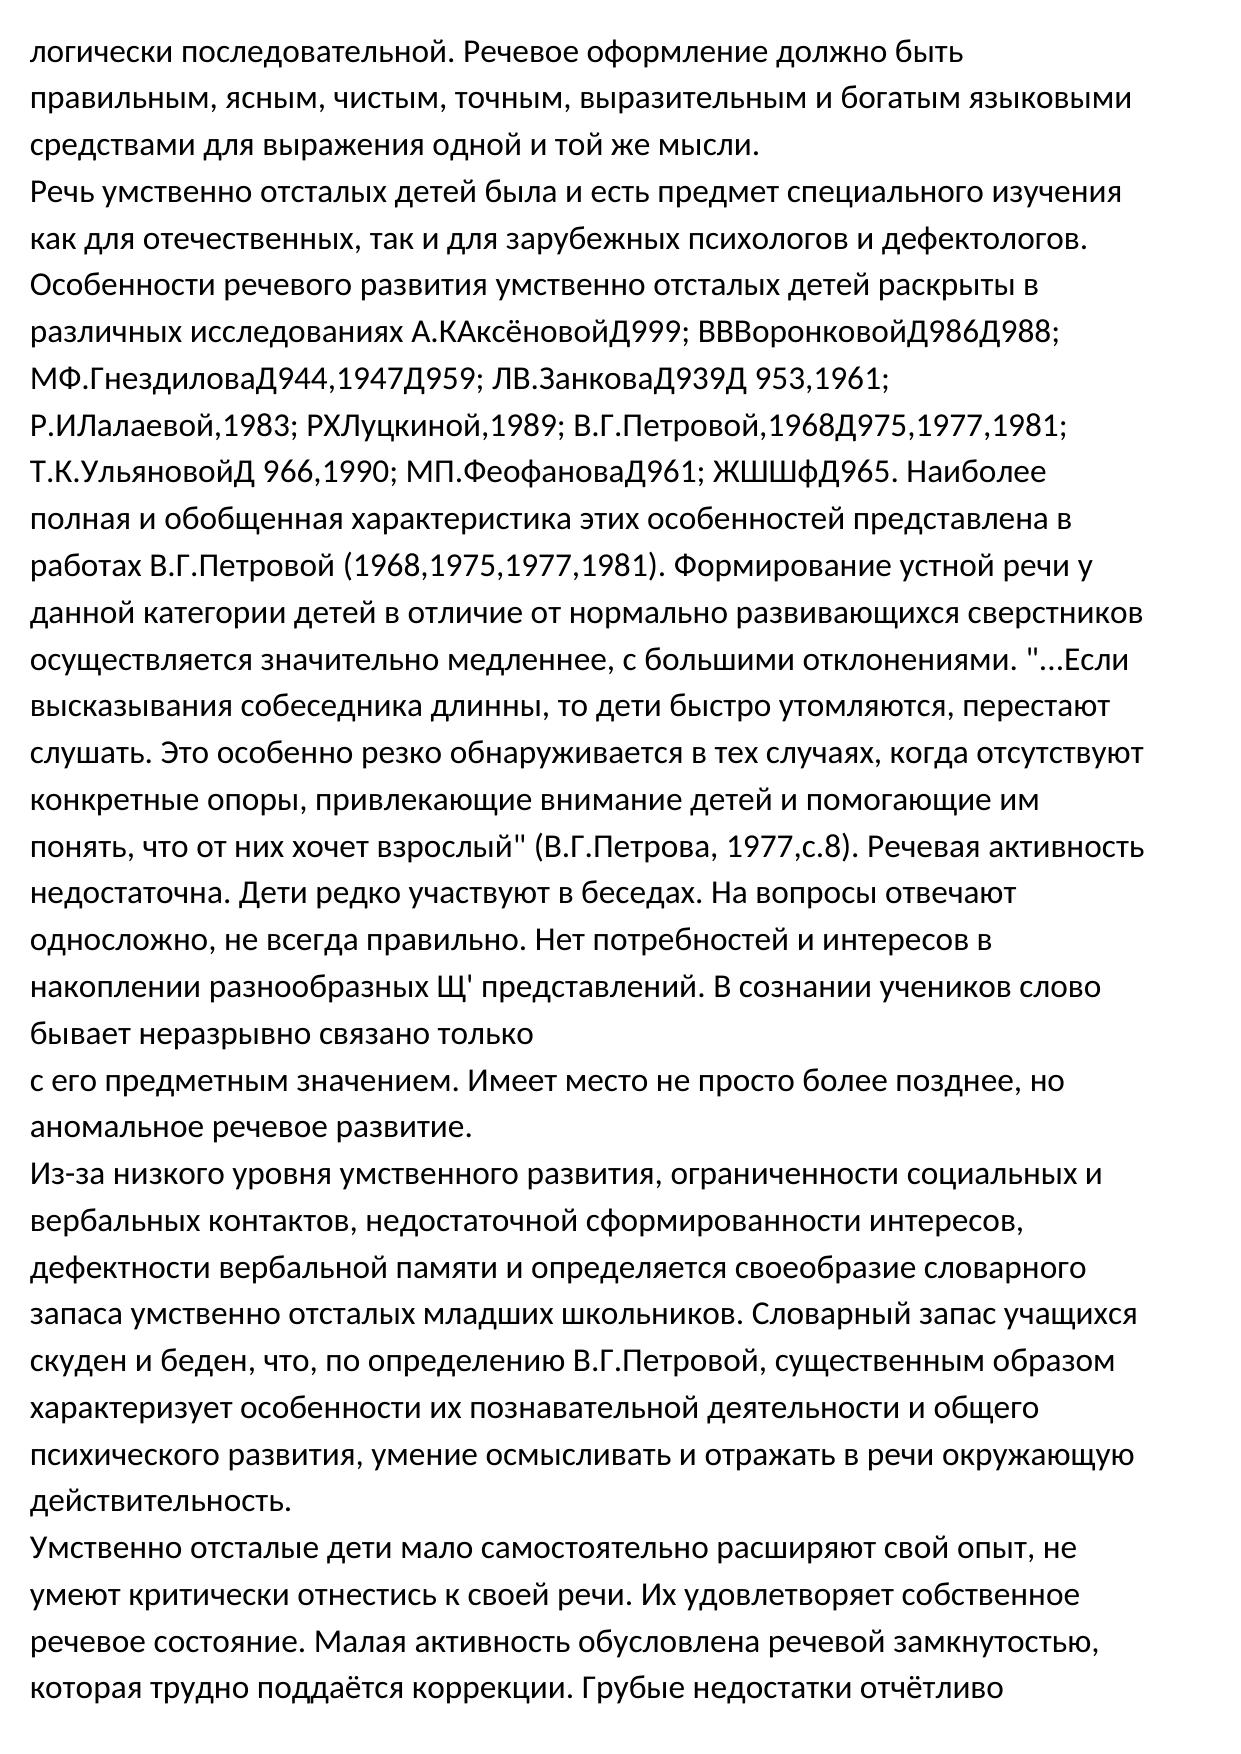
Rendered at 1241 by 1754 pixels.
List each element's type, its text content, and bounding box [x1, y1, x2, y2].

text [29, 29, 1152, 164]
text Из-за низкого уровня умственного развития, ограниченности социальных и вербальных контактов, недостаточной сформированности интересов, дефектности вербальной памяти и определяется своеобразие словарного запаса умственно отсталых младших школьников. Словарный запас учащихся скуден и беден, что, по определению В.Г.Петровой, существенным образом характеризует особенности их познавательной деятельности и общего психического развития, умение осмысливать и отражать в речи окружающую действительность. [29, 1152, 1152, 1520]
text Особенности речевого развития умственно отсталых детей раскрыты в различных исследованиях А.КАксёновойД999; ВВВоронковойД986Д988; МФ.ГнездиловаД944,1947Д959; ЛВ.ЗанковаД939Д 953,1961; Р.ИЛалаевой,1983; РХЛуцкиной,1989; В.Г.Петровой,1968Д975,1977,1981; Т.К.УльяновойД 966,1990; МП.ФеофановаД961; ЖШШфД965. Наиболее полная и обобщенная характеристика этих особенностей представлена в работах В.Г.Петровой (1968,1975,1977,1981). Формирование устной речи у данной категории детей в отличие от нормально развивающихся сверстников осуществляется значительно медленнее, с большими отклонениями. "...Если высказывания собеседника длинны, то дети быстро утомляются, перестают слушать. Это особенно резко обнаруживается в тех случаях, когда отсутствуют конкретные опоры, привлекающие внимание детей и помогающие им понять, что от них хочет взрослый" (В.Г.Петрова, 1977,с.8). Речевая активность недостаточна. Дети редко участвуют в беседах. На вопросы отвечают односложно, не всегда правильно. Нет потребностей и интересов в накоплении разнообразных Щ' представлений. В сознании учеников слово бывает неразрывно связано только [29, 263, 1152, 1052]
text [29, 1526, 1152, 1707]
text с его предметным значением. Имеет место не просто более позднее, но аномальное речевое развитие. [29, 1058, 1152, 1146]
text Речь умственно отсталых детей была и есть предмет специального изучения как для отечественных, так и для зарубежных психологов и дефектологов. [29, 170, 1152, 257]
